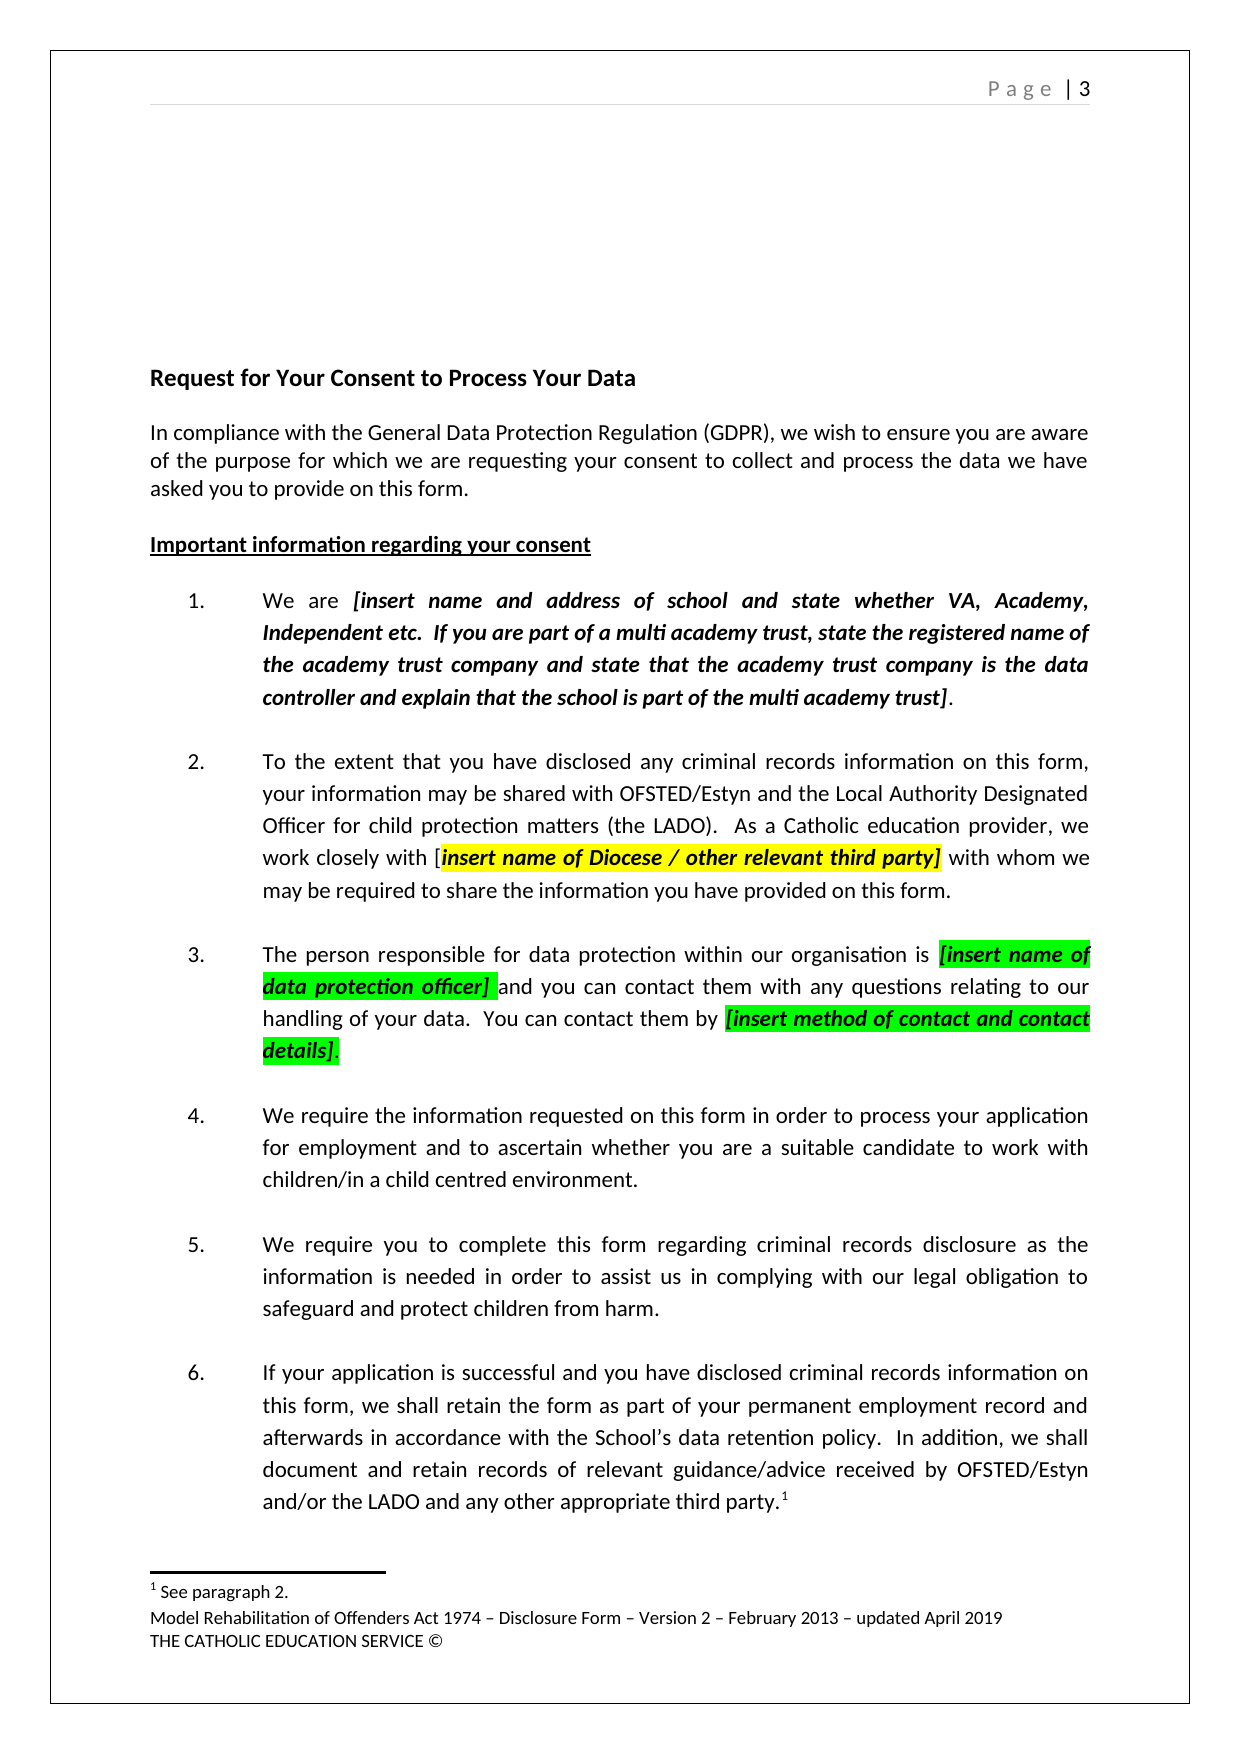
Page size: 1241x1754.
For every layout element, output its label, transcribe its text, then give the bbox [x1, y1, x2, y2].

list To the extent that you have disclosed any criminal records information on this form, your information may be shared with OFSTED/Estyn and the Local Authority Designated Officer for child protection matters (the LADO). As a Catholic education provider, we work closely with [insert name of Diocese / other relevant third party] with whom we may be required to share the information you have provided on this form. [187, 747, 1090, 904]
list We are [insert name and address of school and state whether VA, Academy, Independent etc. If you are part of a multi academy trust, state the registered name of the academy trust company and state that the academy trust company is the data controller and explain that the school is part of the multi academy trust]. [187, 586, 1090, 711]
text In compliance with the General Data Protection Regulation (GDPR), we wish to ensure you are aware of the purpose for which we are requesting your consent to collect and process the data we have asked you to provide on this form. [150, 418, 1090, 502]
text Request for Your Consent to Process Your Data [150, 362, 1090, 393]
list We require you to complete this form regarding criminal records disclosure as the information is needed in order to assist us in complying with our legal obligation to safeguard and protect children from harm. [187, 1230, 1090, 1322]
list We require the information requested on this form in order to process your application for employment and to ascertain whether you are a suitable candidate to work with children/in a child centred environment. [187, 1101, 1090, 1193]
list If your application is successful and you have disclosed criminal records information on this form, we shall retain the form as part of your permanent employment record and afterwards in accordance with the School’s data retention policy. In addition, we shall document and retain records of relevant guidance/advice received by OFSTED/Estyn and/or the LADO and any other appropriate third party. [187, 1358, 1090, 1515]
text Important information regarding your consent [150, 530, 1090, 558]
list The person responsible for data protection within our organisation is [insert name of data protection officer] and you can contact them with any questions relating to our handling of your data. You can contact them by [insert method of contact and contact details]. [187, 940, 1090, 1065]
